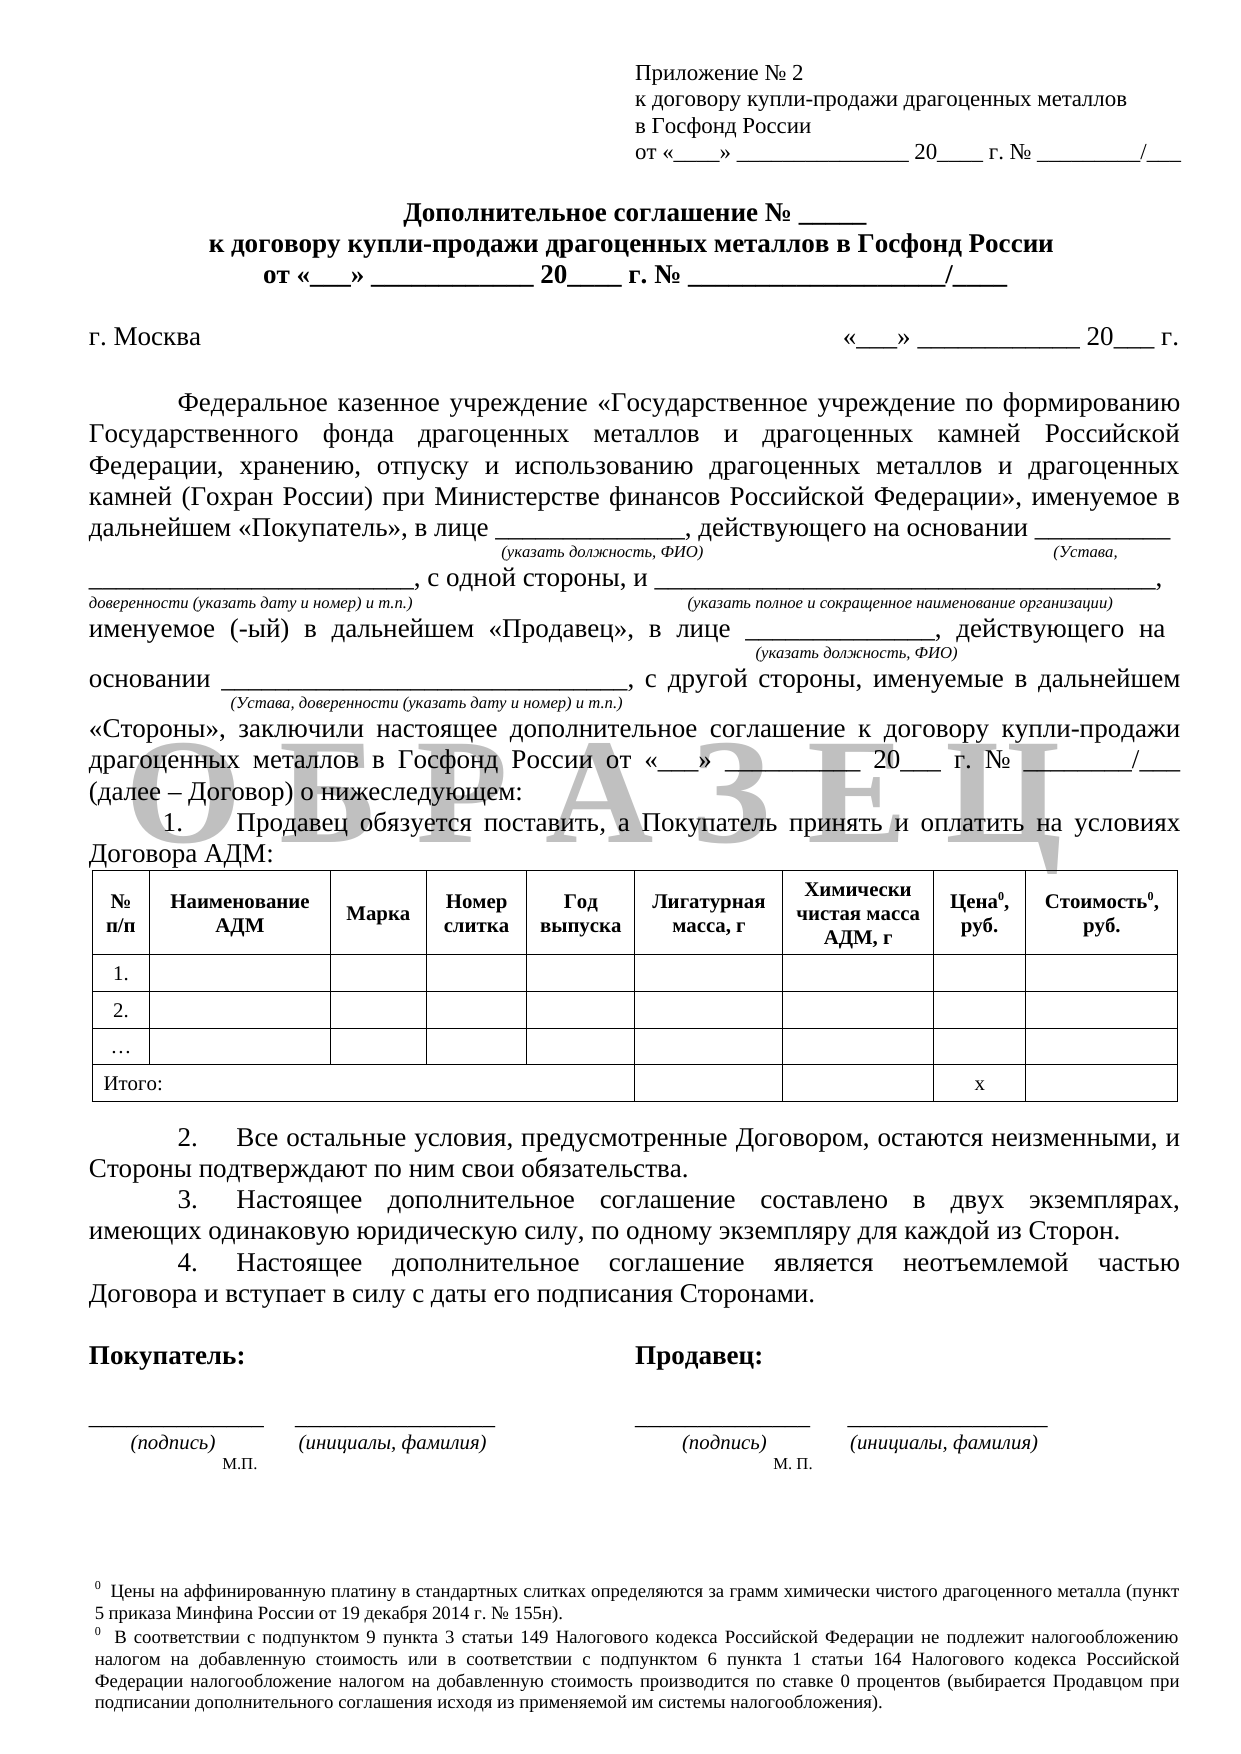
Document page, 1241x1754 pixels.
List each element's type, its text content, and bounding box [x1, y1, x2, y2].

table_cell [1026, 992, 1177, 1027]
table_header № п/п [93, 871, 149, 954]
table_cell [150, 1029, 330, 1064]
table_header Стоимость, руб. [1026, 871, 1177, 954]
table_cell [527, 992, 634, 1027]
table_cell 1. [93, 955, 149, 991]
table_cell [527, 1029, 634, 1064]
table_cell [783, 955, 933, 991]
text Приложение № 2 [635, 59, 1181, 85]
table_cell 2. [93, 992, 149, 1027]
text Федеральное казенное учреждение «Государственное учреждение по формированию Государственного фонда драгоценных металлов и драгоценных камней Российской Федерации, хранению, отпуску и использованию драгоценных металлов и драгоценных камней (Гохран России) при Министерстве финансов Российской Федерации», именуемое в дальнейшем «Покупатель», в лице ______________, действующего на основании __________ [89, 386, 1181, 542]
table_cell [1026, 955, 1177, 991]
list Настоящее дополнительное соглашение составлено в двух экземплярах, имеющих одинаковую юридическую силу, по одному экземпляру для каждой из Сторон. [89, 1183, 1181, 1246]
table_cell [527, 955, 634, 991]
table_cell [427, 1029, 526, 1064]
table_cell x [934, 1065, 1025, 1101]
table_cell [934, 955, 1025, 991]
table_header Химически чистая масса АДМ, г [783, 871, 933, 954]
table_header Продавец: ______________ ________________ (подпись) (инициалы, фамилия) М. П. [620, 1339, 1163, 1473]
table_cell [635, 992, 782, 1027]
list Все остальные условия, предусмотренные Договором, остаются неизменными, и Стороны подтверждают по ним свои обязательства. [89, 1121, 1181, 1183]
table_header Номер слитка [427, 871, 526, 954]
table_cell [331, 1029, 426, 1064]
table_cell [1026, 1065, 1177, 1101]
table_cell [150, 955, 330, 991]
table_cell [427, 955, 526, 991]
table_cell [934, 992, 1025, 1027]
table_cell [934, 1029, 1025, 1064]
table_cell [635, 1029, 782, 1064]
table_header Наименование АДМ [150, 871, 330, 954]
table_header Год выпуска [527, 871, 634, 954]
text к договору купли-продажи драгоценных металлов в Госфонд России [635, 85, 1181, 138]
table_cell … [93, 1029, 149, 1064]
table_cell [150, 992, 330, 1027]
list Продавец обязуется поставить, а Покупатель принять и оплатить на условиях Договора АДМ: [89, 806, 1181, 868]
table_cell Итого: [93, 1065, 634, 1101]
text от «____» _______________ 20____ г. № _________/___ [635, 138, 1181, 164]
text ________________________, с одной стороны, и _____________________________________, [89, 561, 1181, 592]
list Настоящее дополнительное соглашение является неотъемлемой частью Договора и вступает в силу с даты его подписания Сторонами. [89, 1246, 1181, 1308]
text основании ______________________________, с другой стороны, именуемые в дальнейшем (Устава, доверенности (указать дату и номер) и т.п.) [89, 662, 1181, 712]
table_cell [1026, 1029, 1177, 1064]
table_header Марка [331, 871, 426, 954]
table_cell [331, 955, 426, 991]
table_cell [331, 992, 426, 1027]
table_cell [783, 992, 933, 1027]
table_cell [427, 992, 526, 1027]
table_cell [783, 1029, 933, 1064]
text г. Москва «___» ____________ 20___ г. [89, 320, 1181, 351]
text Дополнительное соглашение № _____ [89, 196, 1181, 227]
text (указать должность, ФИО) (Устава, [89, 542, 1181, 561]
table_cell [635, 1065, 782, 1101]
table_cell [783, 1065, 933, 1101]
text «Стороны», заключили настоящее дополнительное соглашение к договору купли-продажи драгоценных металлов в Госфонд России от «___» __________ 20___ г. № ________/___ (далее – Договор) о нижеследующем: [89, 712, 1181, 806]
table_header Покупатель: ______________ ________________ (подпись) (инициалы, фамилия) М.П. [78, 1339, 620, 1473]
table_cell [635, 955, 782, 991]
table_header Цена, руб. [934, 871, 1025, 954]
table_header Лигатурная масса, г [635, 871, 782, 954]
text именуемое (-ый) в дальнейшем «Продавец», в лице ______________, действующего на (указать должность, ФИО) [89, 612, 1181, 662]
text к договору купли-продажи драгоценных металлов в Госфонд России от «___» ____________ 20____ г. № ___________________/____ [89, 227, 1181, 289]
text доверенности (указать дату и номер) и т.п.) (указать полное и сокращенное наименование организации) [89, 592, 1181, 612]
